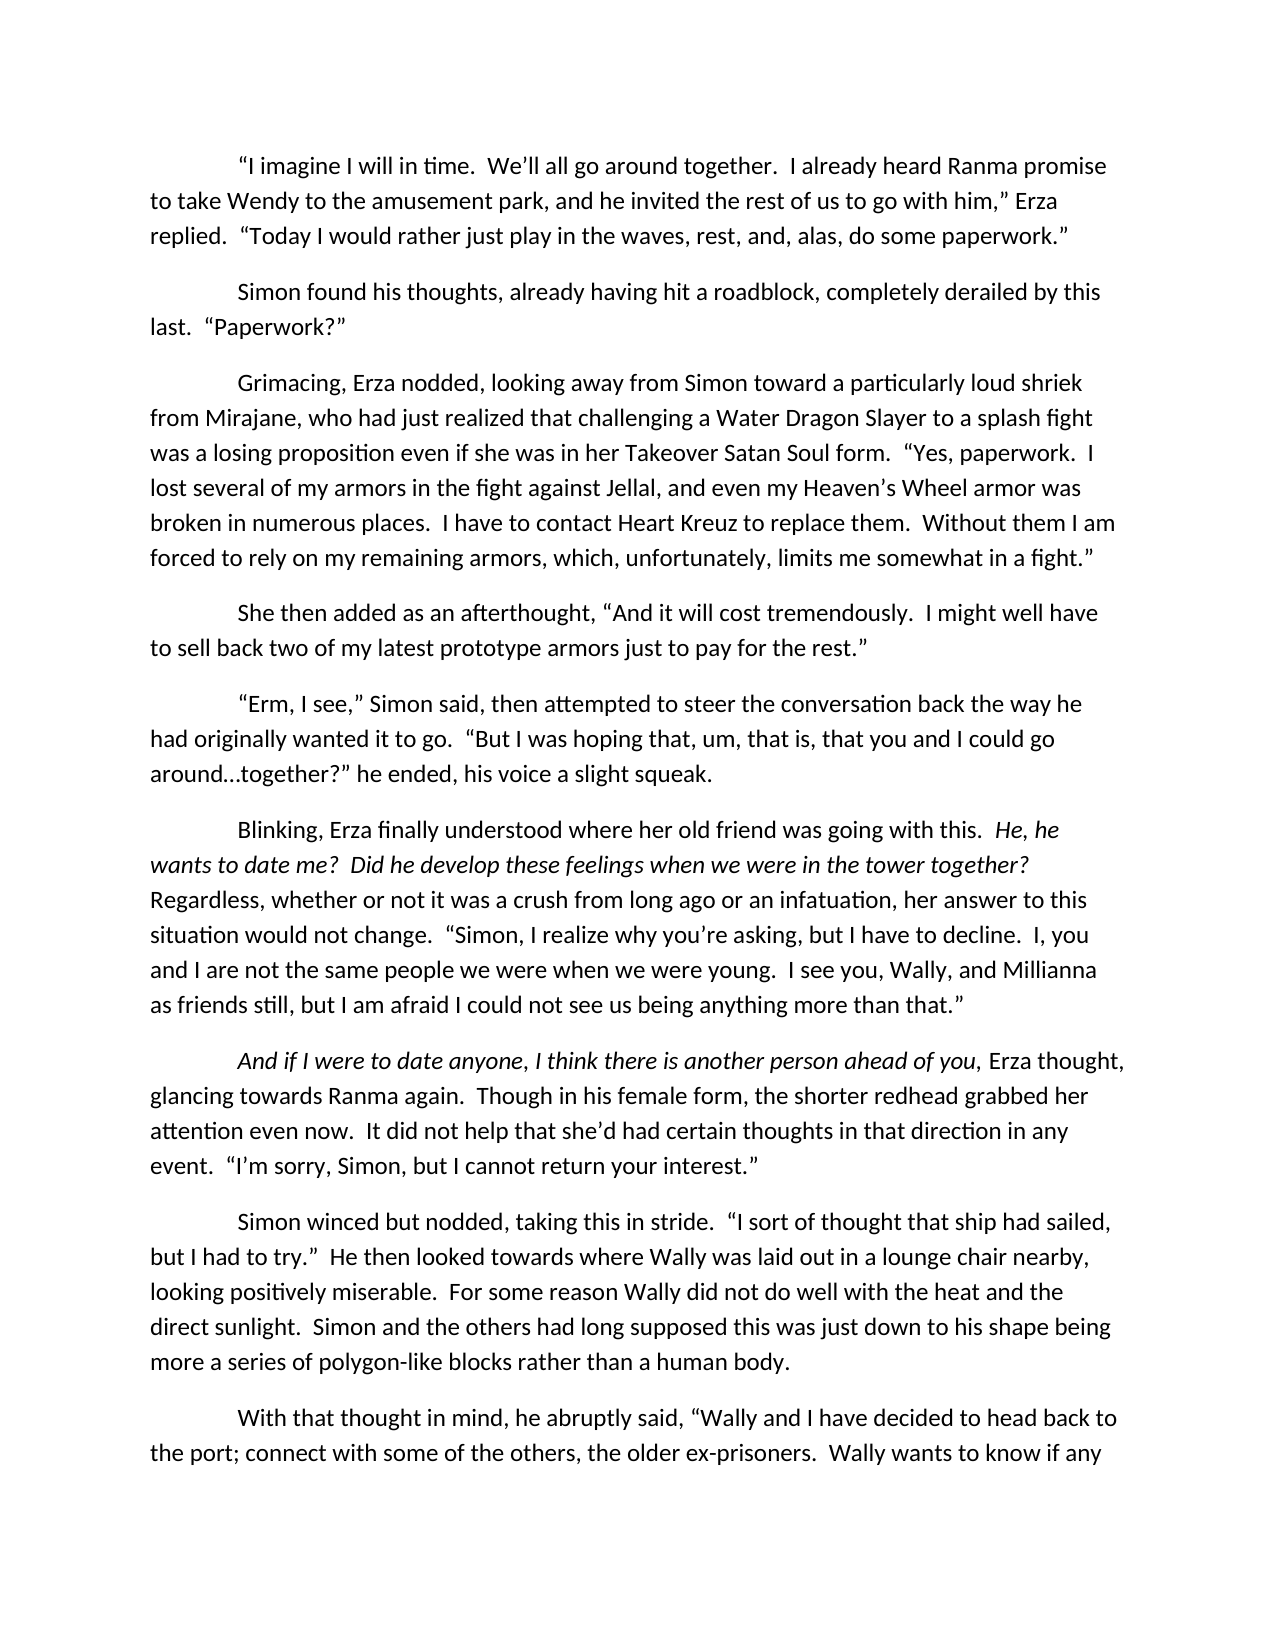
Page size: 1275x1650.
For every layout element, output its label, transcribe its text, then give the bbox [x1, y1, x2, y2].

text She then added as an afterthought, “And it will cost tremendously. I might well have to sell back two of my latest prototype armors just to pay for the rest.” [150, 597, 1125, 663]
text Simon winced but nodded, taking this in stride. “I sort of thought that ship had sailed, but I had to try.” He then looked towards where Wally was laid out in a lounge chair nearby, looking positively miserable. For some reason Wally did not do well with the heat and the direct sunlight. Simon and the others had long supposed this was just down to his shape being more a series of polygon-like blocks rather than a human body. [150, 1206, 1125, 1376]
text And if I were to date anyone, I think there is another person ahead of you, Erza thought, glancing towards Ranma again. Though in his female form, the shorter redhead grabbed her attention even now. It did not help that she’d had certain thoughts in that direction in any event. “I’m sorry, Simon, but I cannot return your interest.” [150, 1045, 1125, 1181]
text “Erm, I see,” Simon said, then attempted to steer the conversation back the way he had originally wanted it to go. “But I was hoping that, um, that is, that you and I could go around…together?” he ended, his voice a slight squeak. [150, 688, 1125, 789]
text Grimacing, Erza nodded, looking away from Simon toward a particularly loud shriek from Mirajane, who had just realized that challenging a Water Dragon Slayer to a splash fight was a losing proposition even if she was in her Takeover Satan Soul form. “Yes, paperwork. I lost several of my armors in the fight against Jellal, and even my Heaven’s Wheel armor was broken in numerous places. I have to contact Heart Kreuz to replace them. Without them I am forced to rely on my remaining armors, which, unfortunately, limits me somewhat in a fight.” [150, 367, 1125, 572]
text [150, 1402, 1125, 1467]
text Blinking, Erza finally understood where her old friend was going with this. He, he wants to date me? Did he develop these feelings when we were in the tower together? Regardless, whether or not it was a crush from long ago or an infatuation, her answer to this situation would not change. “Simon, I realize why you’re asking, but I have to decline. I, you and I are not the same people we were when we were young. I see you, Wally, and Millianna as friends still, but I am afraid I could not see us being anything more than that.” [150, 814, 1125, 1020]
text Simon found his thoughts, already having hit a roadblock, completely derailed by this last. “Paperwork?” [150, 276, 1125, 341]
text “I imagine I will in time. We’ll all go around together. I already heard Ranma promise to take Wendy to the amusement park, and he invited the rest of us to go with him,” Erza replied. “Today I would rather just play in the waves, rest, and, alas, do some paperwork.” [150, 150, 1125, 251]
